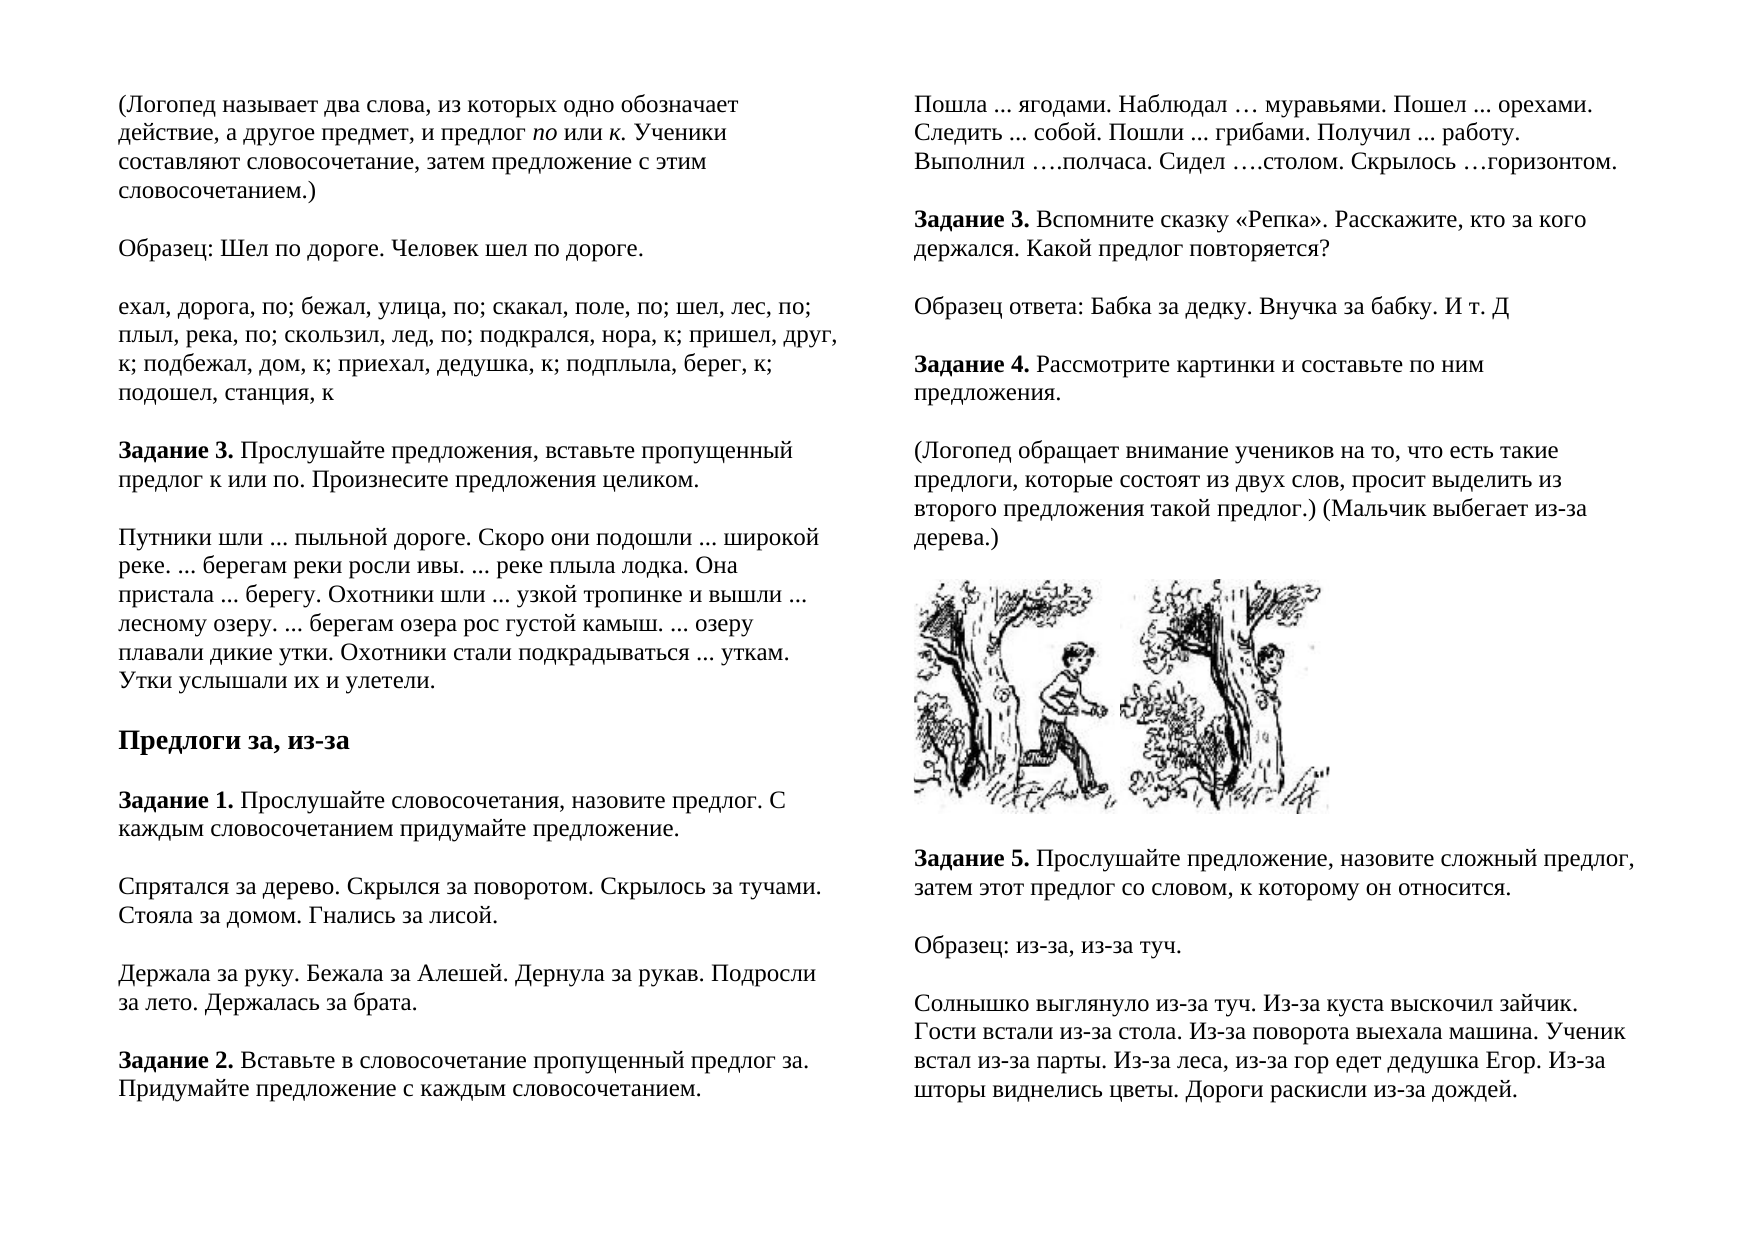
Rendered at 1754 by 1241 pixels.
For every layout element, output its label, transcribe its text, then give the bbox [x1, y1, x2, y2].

text Солнышко выглянуло из-за туч. Из-за куста выскочил зайчик. Гости встали из-за стола. Из-за поворота выехала машина. Ученик встал из-за парты. Из-за леса, из-за гор едет дедушка Егор. Из-за шторы виднелись цветы. Дороги раскисли из-за дождей. [914, 988, 1636, 1103]
text Держала за руку. Бежала за Алешей. Дернула за рукав. Подросли за лето. Держалась за брата. [118, 958, 840, 1016]
text Задание 2. Вставьте в словосочетание пропущенный предлог за. Придумайте предложение с каждым словосочетанием. [118, 1045, 840, 1102]
text ехал, дорога, по; бежал, улица, по; скакал, поле, по; шел, лес, по; плыл, река, по; скользил, лед, по; подкрался, нора, к; пришел, друг, к; подбежал, дом, к; приехал, дедушка, к; подплыла, берег, к; подошел, станция, к [118, 291, 840, 406]
text Путники шли ... пыльной дороге. Скоро они подошли ... широкой реке. ... берегам реки росли ивы. ... реке плыла лодка. Она пристала ... берегу. Охотники шли ... узкой тропинке и вышли ... лесному озеру. ... берегам озера рос густой камыш. ... озеру плавали дикие утки. Охотники стали подкрадываться ... уткам. Утки услышали их и улетели. [118, 522, 840, 694]
text Задание 5. Прослушайте предложение, назовите сложный предлог, затем этот предлог со словом, к которому он относится. [914, 843, 1636, 901]
text Образец: из-за, из-за туч. [914, 930, 1636, 958]
text Задание 1. Прослушайте словосочетания, назовите предлог. С каждым словосочетанием придумайте предложение. [118, 785, 840, 842]
picture [913, 579, 1330, 814]
text Спрятался за дерево. Скрылся за поворотом. Скрылось за тучами. Стояла за домом. Гнались за лисой. [118, 871, 840, 929]
text Пошла ... ягодами. Наблюдал … муравьями. Пошел ... орехами. Следить ... собой. Пошли ... грибами. Получил ... работу. Выполнил ….полчаса. Сидел ….столом. Скрылось …горизонтом. [914, 89, 1636, 175]
text (Логопед называет два слова, из которых одно обозначает действие, а другое предмет, и предлог по или к. Ученики составляют словосочетание, затем предложение с этим словосочетанием.) [118, 89, 840, 204]
text Образец ответа: Бабка за дедку. Внучка за бабку. И т. Д [914, 291, 1636, 319]
text Задание 3. Прослушайте предложения, вставьте пропущенный предлог к или по. Произнесите предложения целиком. [118, 435, 840, 492]
text Образец: Шел по дороге. Человек шел по дороге. [118, 233, 840, 262]
text Задание 3. Вспомните сказку «Репка». Расскажите, кто за кого держался. Какой предлог повторяется? [914, 204, 1636, 262]
text Задание 4. Рассмотрите картинки и составьте по ним предложения. [914, 349, 1636, 406]
text (Логопед обращает внимание учеников на то, что есть такие предлоги, которые состоят из двух слов, просит выделить из второго предложения такой предлог.) (Мальчик выбегает из-за дерева.) [914, 435, 1636, 550]
text Предлоги за, из-за [118, 723, 840, 756]
